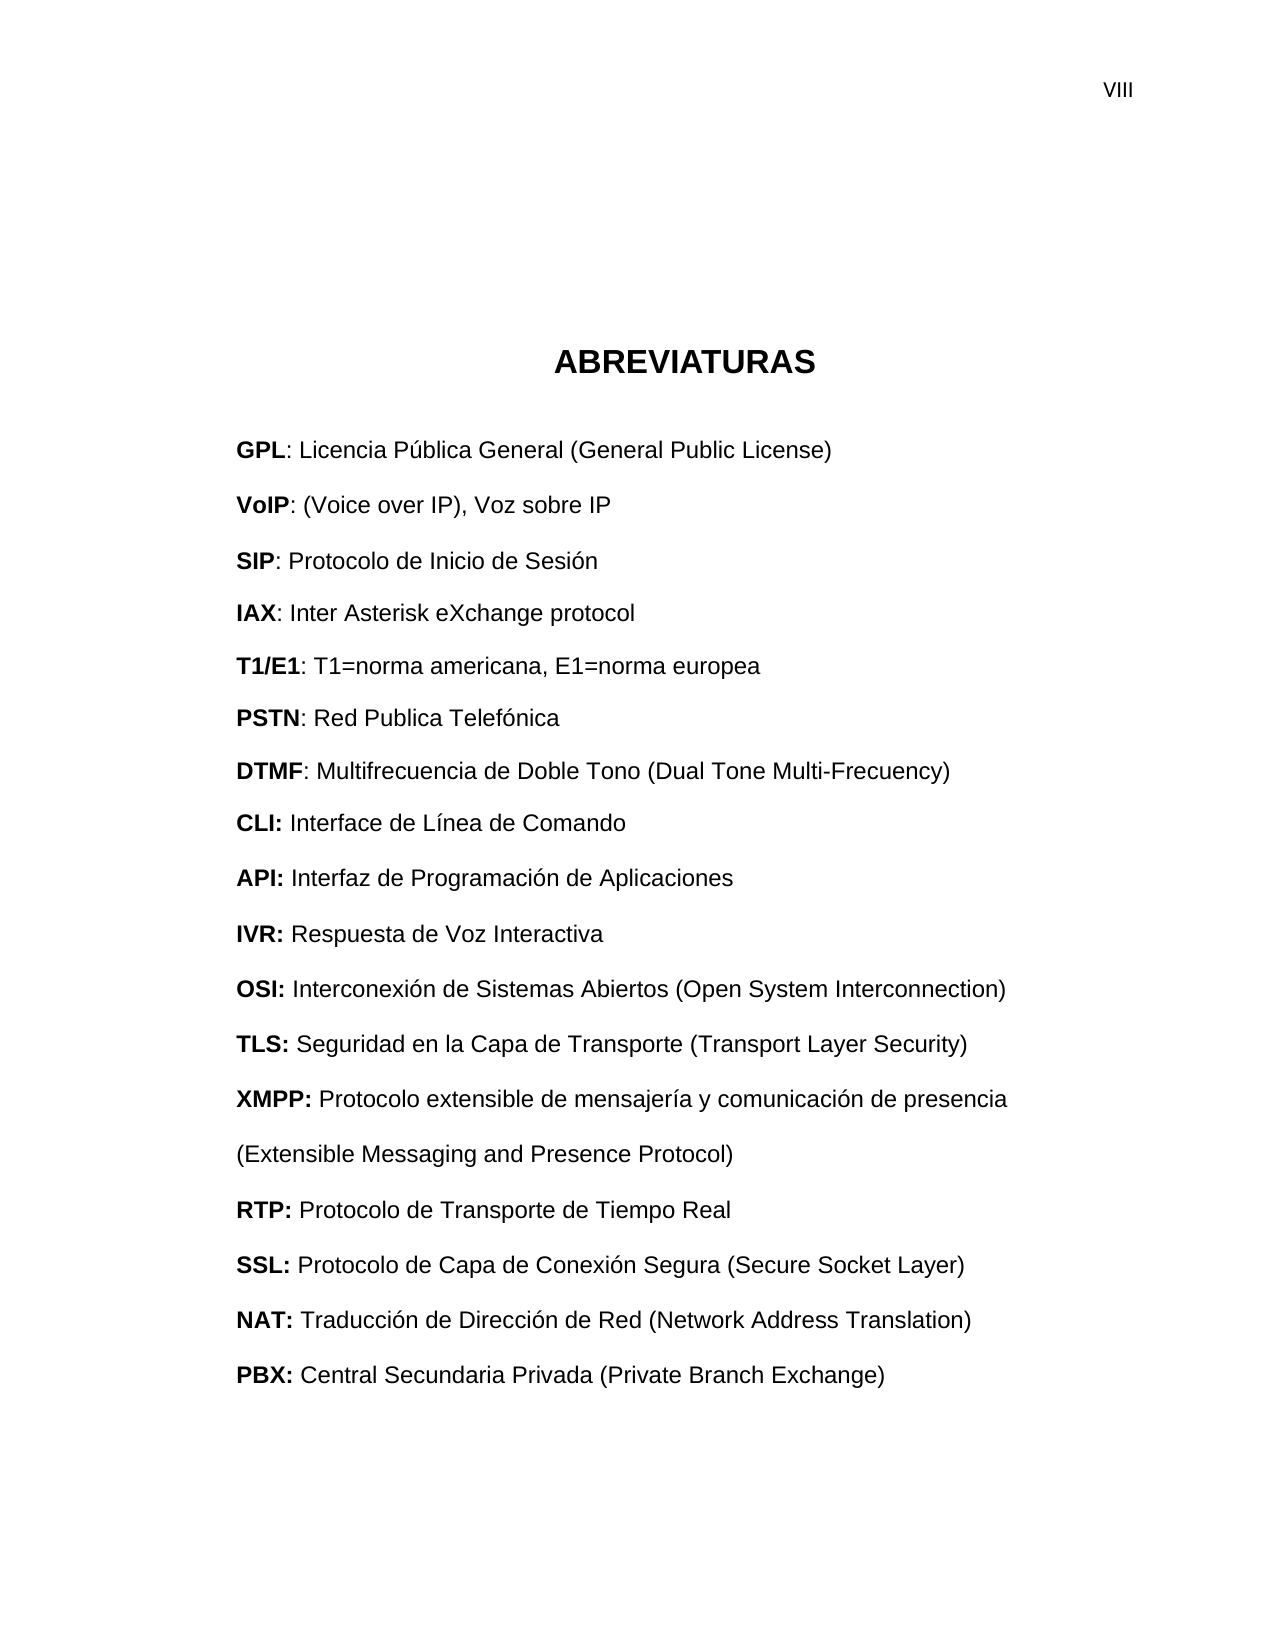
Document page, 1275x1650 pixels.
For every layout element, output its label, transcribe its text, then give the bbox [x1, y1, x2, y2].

text DTMF: Multifrecuencia de Doble Tono (Dual Tone Multi-Frecuency) [236, 757, 1133, 784]
text T1/E1: T1=norma americana, E1=norma europea [236, 652, 1133, 679]
text VoIP: (Voice over IP), Voz sobre IP [236, 491, 1133, 519]
text IVR: Respuesta de Voz Interactiva [236, 919, 1133, 947]
text CLI: Interface de Línea de Comando [236, 809, 1133, 837]
text GPL: Licencia Pública General (General Public License) [236, 436, 1133, 464]
text OSI: Interconexión de Sistemas Abiertos (Open System Interconnection) [236, 975, 1133, 1002]
text RTP: Protocolo de Transporte de Tiempo Real [236, 1196, 1133, 1223]
text NAT: Traducción de Dirección de Red (Network Address Translation) [236, 1306, 1133, 1333]
text ABREVIATURAS [236, 342, 1133, 380]
text API: Interfaz de Programación de Aplicaciones [236, 864, 1133, 892]
text TLS: Seguridad en la Capa de Transporte (Transport Layer Security) [236, 1030, 1133, 1057]
text SIP: Protocolo de Inicio de Sesión [236, 547, 1133, 574]
text SSL: Protocolo de Capa de Conexión Segura (Secure Socket Layer) [236, 1251, 1133, 1278]
text PBX: Central Secundaria Privada (Private Branch Exchange) [236, 1361, 1133, 1389]
text PSTN: Red Publica Telefónica [236, 704, 1133, 732]
text XMPP: Protocolo extensible de mensajería y comunicación de presencia (Extensible Messaging and Presence Protocol) [236, 1085, 1133, 1168]
text IAX: Inter Asterisk eXchange protocol [236, 599, 1133, 627]
